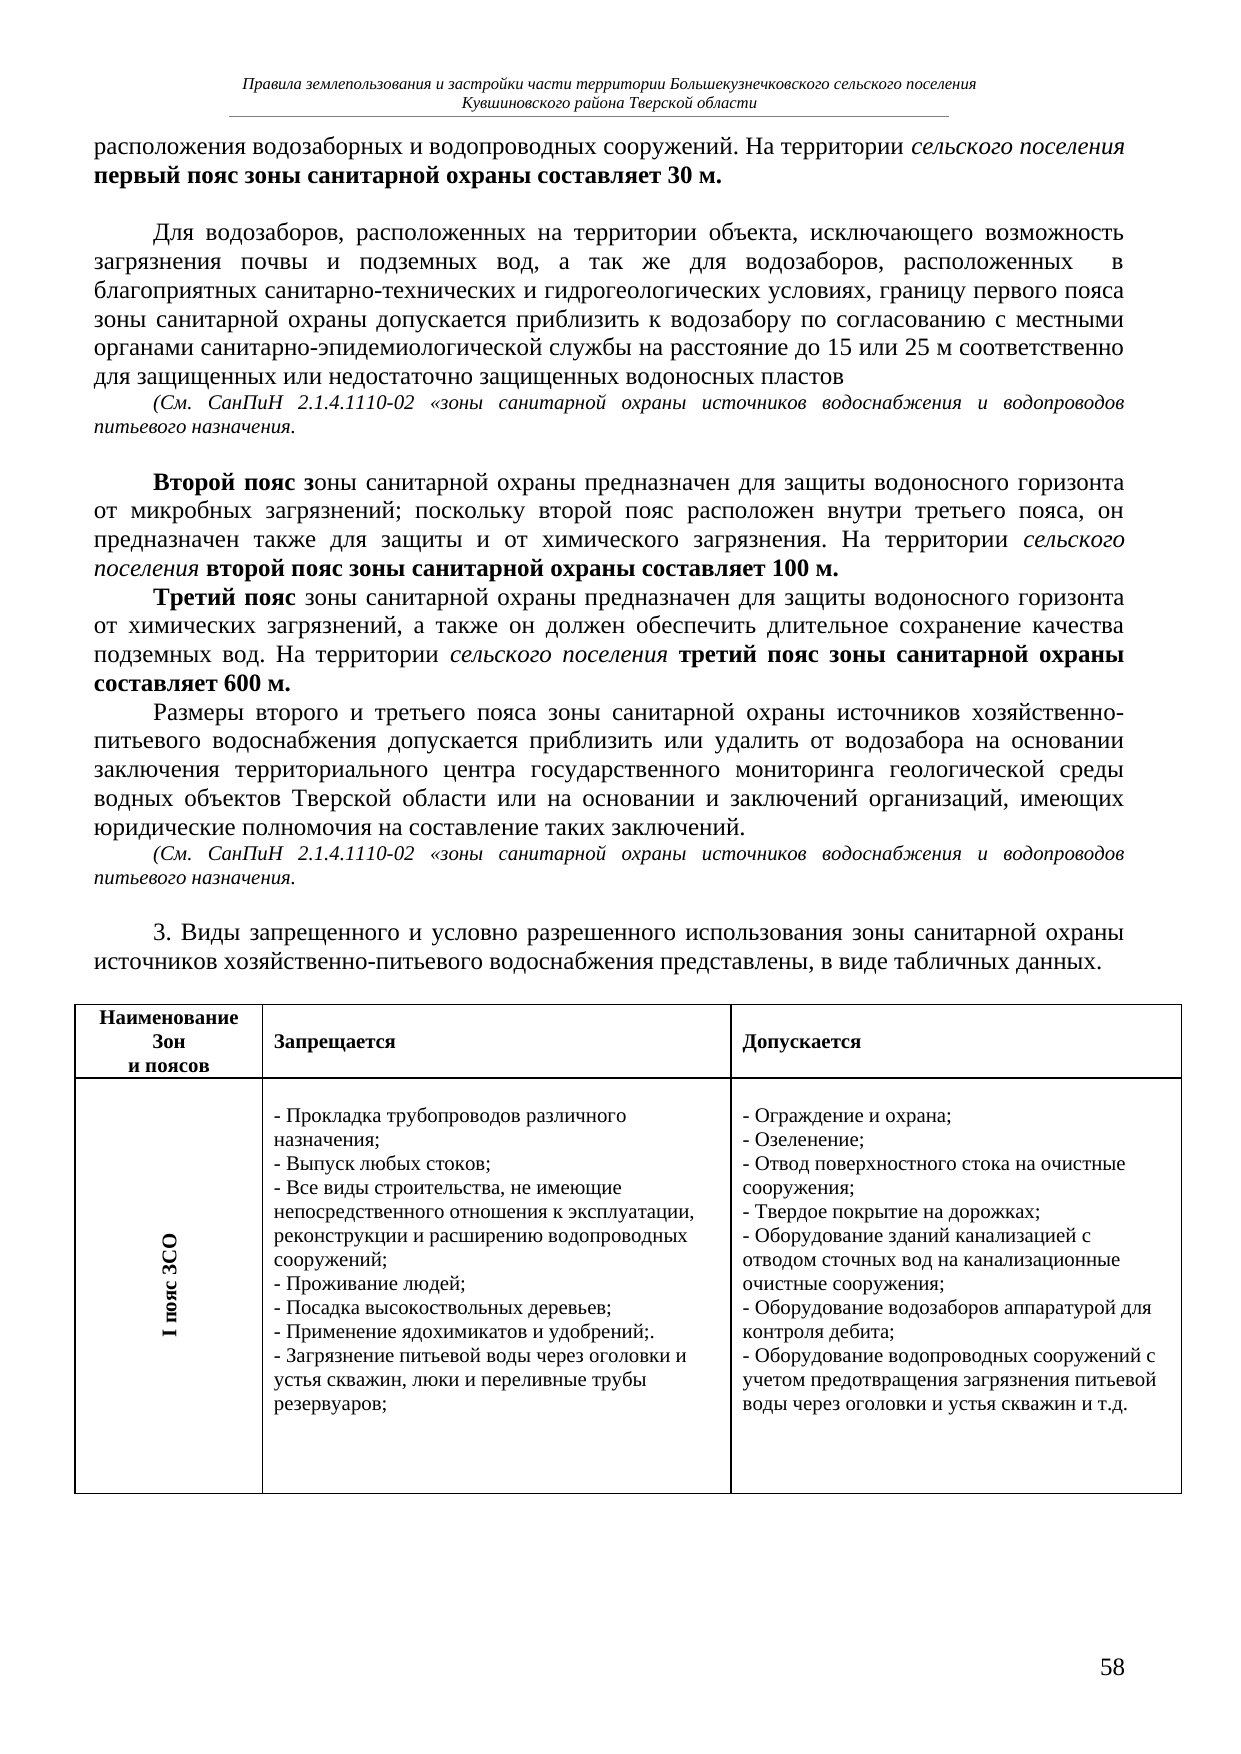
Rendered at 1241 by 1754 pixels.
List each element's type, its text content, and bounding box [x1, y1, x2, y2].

text Для водозаборов, расположенных на территории объекта, исключающего возможность загрязнения почвы и подземных вод, а так же для водозаборов, расположенных в благоприятных санитарно-технических и гидрогеологических условиях, границу первого пояса зоны санитарной охраны допускается приблизить к водозабору по согласованию с местными органами санитарно-эпидемиологической службы на расстояние до 15 или соответственно для защищенных или недостаточно защищенных водоносных пластов [94, 217, 1125, 390]
table_header Допускается [732, 1005, 1181, 1077]
table_cell I пояс ЗСО [76, 1079, 262, 1493]
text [94, 131, 1125, 189]
table_cell - Прокладка трубопроводов различного назначения; - Выпуск любых стоков; - Все виды строительства, не имеющие непосредственного отношения к эксплуатации, реконструкции и расширению водопроводных сооружений; - Проживание людей; - Посадка высокоствольных деревьев; - Применение ядохимикатов и удобрений;. - Загрязнение питьевой воды через оголовки и устья скважин, люки и переливные трубы резервуаров; [263, 1079, 730, 1493]
table_header Запрещается [263, 1005, 730, 1077]
text (См. СанПиН 2.1.4.1110-02 «зоны санитарной охраны источников водоснабжения и водопроводов питьевого назначения. [94, 841, 1125, 889]
text 3. Виды запрещенного и условно разрешенного использования зоны санитарной охраны источников хозяйственно-питьевого водоснабжения представлены, в виде табличных данных. [94, 917, 1125, 975]
text Второй пояс зоны санитарной охраны предназначен для защиты водоносного горизонта от микробных загрязнений; поскольку второй пояс расположен внутри третьего пояса, он предназначен также для защиты и от химического загрязнения. На территории сельского поселения второй пояс зоны санитарной охраны составляет . [94, 467, 1125, 582]
text (См. СанПиН 2.1.4.1110-02 «зоны санитарной охраны источников водоснабжения и водопроводов питьевого назначения. [94, 390, 1125, 438]
text Третий пояс зоны санитарной охраны предназначен для защиты водоносного горизонта от химических загрязнений, а также он должен обеспечить длительное сохранение качества подземных вод. На территории сельского поселения третий пояс зоны санитарной охраны составляет . [94, 582, 1125, 697]
text Размеры второго и третьего пояса зоны санитарной охраны источников хозяйственно-питьевого водоснабжения допускается приблизить или удалить от водозабора на основании заключения территориального центра государственного мониторинга геологической среды водных объектов Тверской области или на основании и заключений организаций, имеющих юридические полномочия на составление таких заключений. [94, 697, 1125, 841]
table_cell - Ограждение и охрана; - Озеленение; - Отвод поверхностного стока на очистные сооружения; - Твердое покрытие на дорожках; - Оборудование зданий канализацией с отводом сточных вод на канализационные очистные сооружения; - Оборудование водозаборов аппаратурой для контроля дебита; - Оборудование водопроводных сооружений с учетом предотвращения загрязнения питьевой воды через оголовки и устья скважин и т.д. [732, 1079, 1181, 1493]
table_header Наименование Зон и поясов [76, 1005, 262, 1077]
